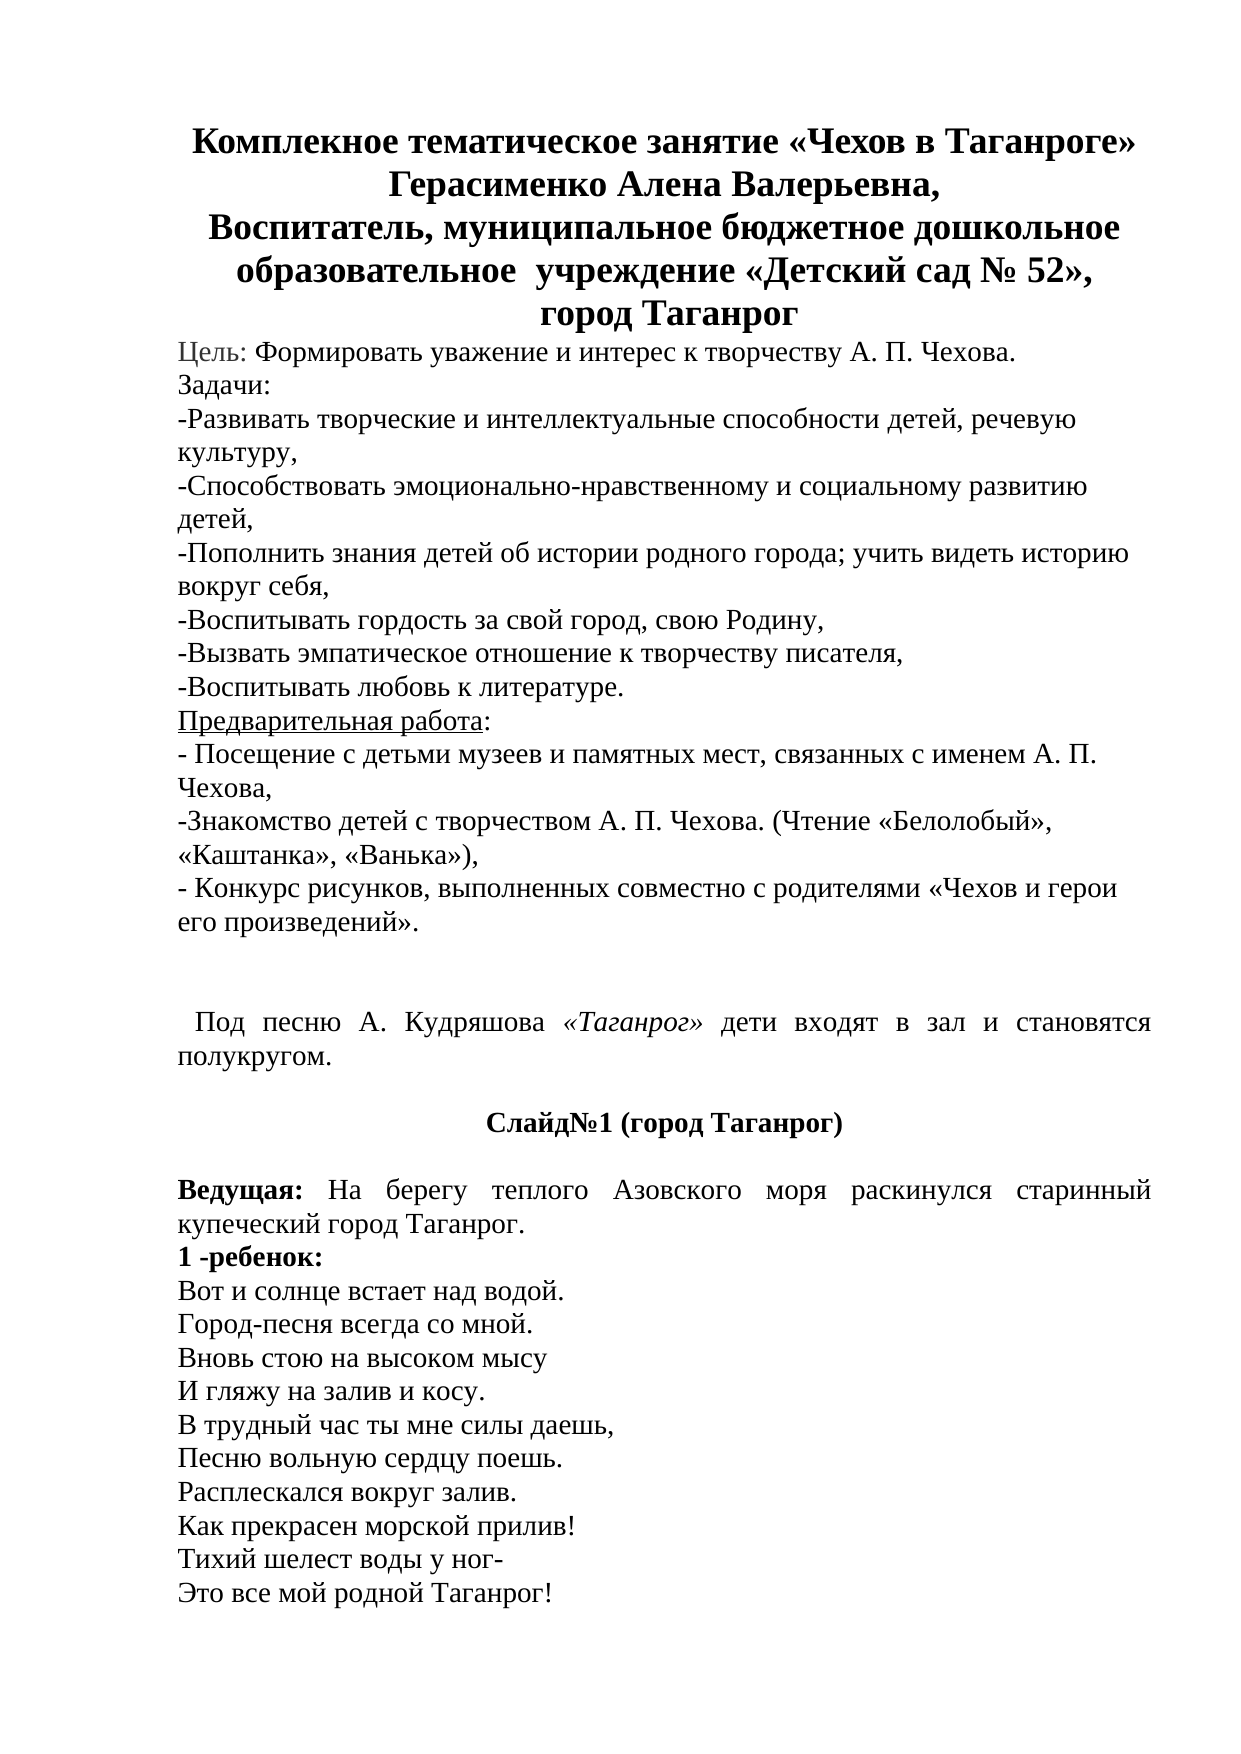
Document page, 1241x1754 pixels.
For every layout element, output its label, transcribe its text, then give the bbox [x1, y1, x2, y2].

text - Конкурс рисунков, выполненных совместно с родителями «Чехов и герои его произведений». [177, 870, 1152, 937]
text Ведущая: На берегу теплого Азовского моря раскинулся старинный купеческий город Таганрог. [177, 1172, 1152, 1239]
text Расплескался вокруг залив. [177, 1474, 1152, 1508]
subtitle город Таганрог [177, 291, 1152, 334]
text -Воспитывать любовь к литературе. [177, 669, 1152, 703]
text И гляжу на залив и косу. [177, 1373, 1152, 1407]
text Под песню А. Кудряшова «Таганрог» дети входят в зал и становятся полукругом. [177, 1004, 1152, 1072]
text Город-песня всегда со мной. [177, 1306, 1152, 1340]
text 1 -ребенок: [177, 1239, 1152, 1273]
subtitle Комплекное тематическое занятие «Чехов в Таганроге» [177, 118, 1152, 161]
text Тихий шелест воды у ног- [177, 1541, 1152, 1575]
text Цель: Формировать уважение и интерес к творчеству А. П. Чехова. [177, 334, 1152, 367]
text - Посещение с детьми музеев и памятных мест, связанных с именем А. П. Чехова, [177, 736, 1152, 803]
text -Вызвать эмпатическое отношение к творчеству писателя, [177, 636, 1152, 669]
text Вновь стою на высоком мысу [177, 1340, 1152, 1373]
subtitle Герасименко Алена Валерьевна, [177, 161, 1152, 204]
subtitle Воспитатель, муниципальное бюджетное дошкольное образовательное учреждение «Детский сад № 52», [177, 204, 1152, 291]
text Это все мой родной Таганрог! [177, 1575, 1152, 1608]
text -Знакомство детей с творчеством А. П. Чехова. (Чтение «Белолобый», «Каштанка», «Ванька»), [177, 803, 1152, 870]
text Вот и солнце встает над водой. [177, 1273, 1152, 1306]
text Слайд№1 (город Таганрог) [177, 1105, 1152, 1139]
text -Способствовать эмоционально-нравственному и социальному развитию детей, [177, 468, 1152, 535]
text Песню вольную сердцу поешь. [177, 1441, 1152, 1474]
text Как прекрасен морской прилив! [177, 1508, 1152, 1541]
text Задачи: [177, 367, 1152, 401]
text -Развивать творческие и интеллектуальные способности детей, речевую культуру, [177, 401, 1152, 468]
text Предварительная работа: [177, 703, 1152, 736]
text -Пополнить знания детей об истории родного города; учить видеть историю вокруг себя, [177, 535, 1152, 602]
text -Воспитывать гордость за свой город, свою Родину, [177, 602, 1152, 636]
text В трудный час ты мне силы даешь, [177, 1407, 1152, 1441]
